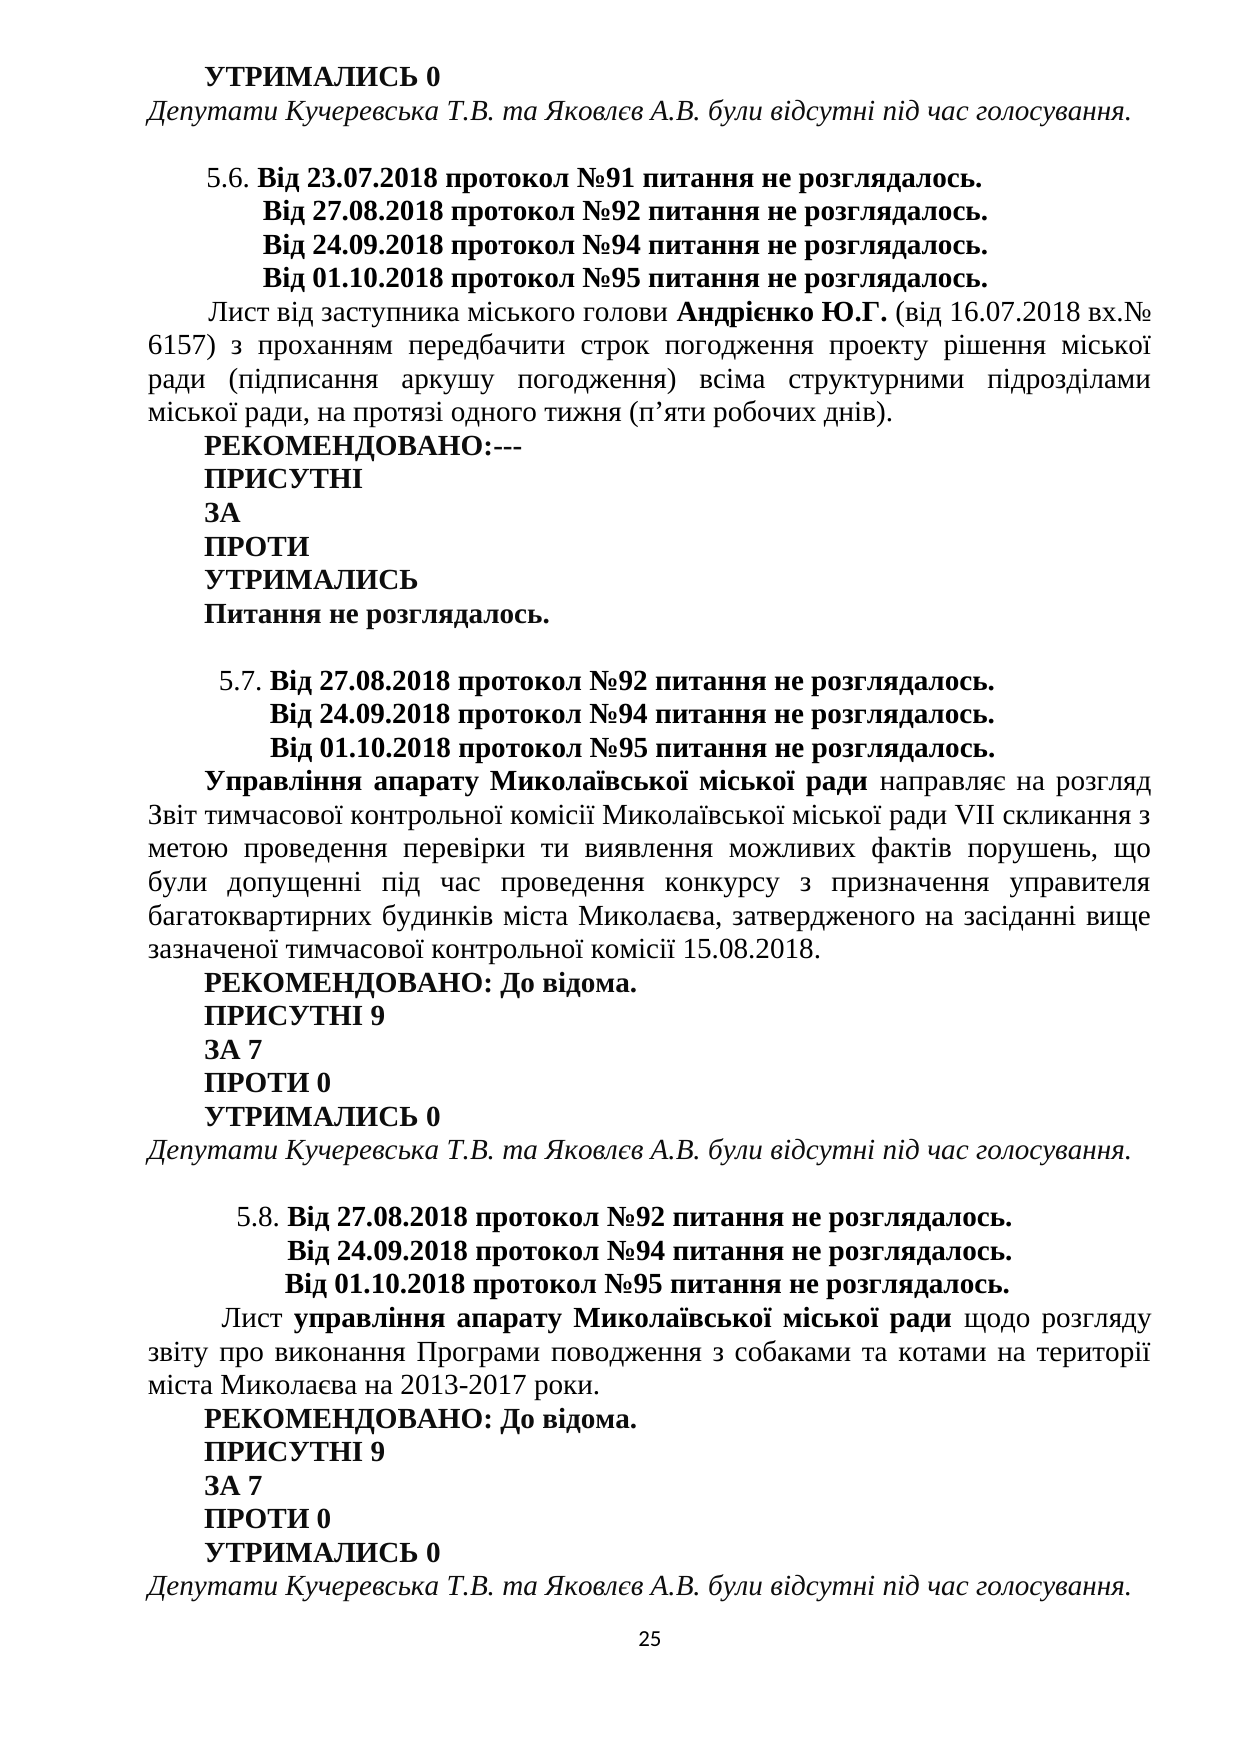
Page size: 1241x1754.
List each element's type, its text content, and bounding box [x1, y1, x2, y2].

text Від 24.09.2018 протокол №94 питання не розглядалось. [148, 696, 1152, 730]
text Питання не розглядалось. [148, 596, 1152, 629]
text Від 24.09.2018 протокол №94 питання не розглядалось. [148, 1233, 1152, 1267]
text ПРИСУТНІ [148, 462, 1152, 495]
text 5.7. Від 27.08.2018 протокол №92 питання не розглядалось. [148, 663, 1152, 696]
list Від 01.10.2018 протокол №95 питання не розглядалось. [255, 1267, 1152, 1300]
text ПРОТИ 0 [148, 1501, 1152, 1535]
text ЗА [148, 495, 1152, 529]
text ПРОТИ [148, 529, 1152, 562]
list Від 27.08.2018 протокол №92 питання не розглядалось. [255, 193, 1152, 227]
text УТРИМАЛИСЬ 0 [148, 1535, 1152, 1568]
list Від 01.10.2018 протокол №95 питання не розглядалось. [255, 730, 1152, 763]
list Від 01.10.2018 протокол №95 питання не розглядалось. [255, 260, 1152, 294]
text ЗА 7 [148, 1032, 1152, 1065]
text РЕКОМЕНДОВАНО:--- [148, 428, 1152, 462]
text 5.8. Від 27.08.2018 протокол №92 питання не розглядалось. [148, 1199, 1152, 1233]
text 5.6. Від 23.07.2018 протокол №91 питання не розглядалось. [148, 160, 1152, 193]
text ПРИСУТНІ 9 [148, 998, 1152, 1032]
list Від 24.09.2018 протокол №94 питання не розглядалось. [255, 227, 1152, 260]
text РЕКОМЕНДОВАНО: До відома. [148, 1401, 1152, 1434]
text УТРИМАЛИСЬ [148, 562, 1152, 596]
text Лист від заступника міського голови Андрієнко Ю.Г. (від 16.07.2018 вх.№ 6157) з проханням передбачити строк погодження проекту рішення міської ради (підписання аркушу погодження) всіма структурними підрозділами міської ради, на протязі одного тижня (п’яти робочих днів). [148, 294, 1152, 428]
text Лист управління апарату Миколаївської міської ради щодо розгляду звіту про виконання Програми поводження з собаками та котами на території міста Миколаєва на 2013-2017 роки. [148, 1300, 1152, 1401]
text Депутати Кучеревська Т.В. та Яковлєв А.В. були відсутні під час голосування. [148, 1132, 1152, 1166]
text ПРИСУТНІ 9 [148, 1434, 1152, 1468]
text УТРИМАЛИСЬ 0 [148, 59, 1152, 93]
text Депутати Кучеревська Т.В. та Яковлєв А.В. були відсутні під час голосування. [148, 1568, 1152, 1602]
text Депутати Кучеревська Т.В. та Яковлєв А.В. були відсутні під час голосування. [148, 93, 1152, 126]
text УТРИМАЛИСЬ 0 [148, 1099, 1152, 1132]
text Управління апарату Миколаївської міської ради направляє на розгляд Звіт тимчасової контрольної комісії Миколаївської міської ради VII скликання з метою проведення перевірки ти виявлення можливих фактів порушень, що були допущенні під час проведення конкурсу з призначення управителя багатоквартирних будинків міста Миколаєва, затвердженого на засіданні вище зазначеної тимчасової контрольної комісії 15.08.2018. [148, 763, 1152, 965]
text ПРОТИ 0 [148, 1065, 1152, 1099]
text ЗА 7 [148, 1468, 1152, 1501]
text РЕКОМЕНДОВАНО: До відома. [148, 965, 1152, 998]
